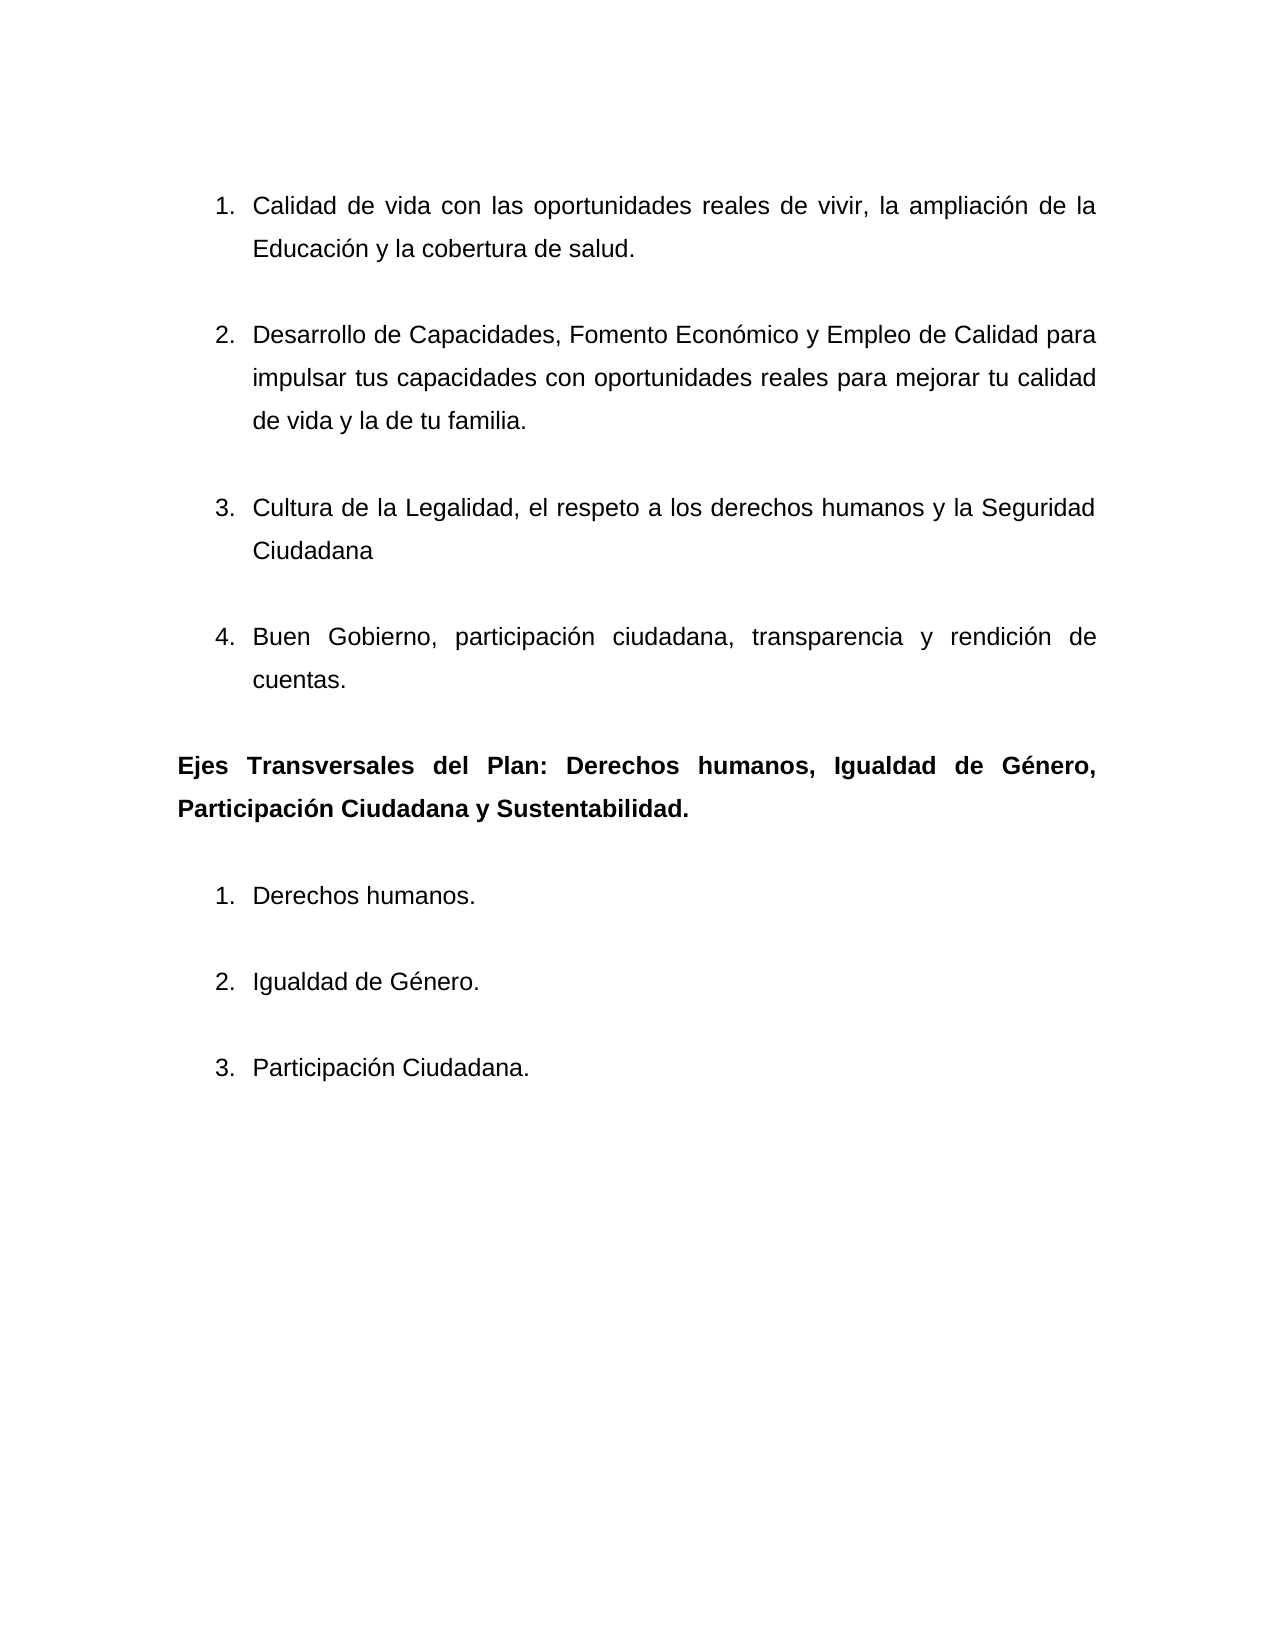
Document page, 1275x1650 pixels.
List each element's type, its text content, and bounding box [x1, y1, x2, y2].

list Buen Gobierno, participación ciudadana, transparencia y rendición de cuentas. [215, 622, 1098, 694]
list Igualdad de Género. [215, 967, 1098, 996]
text Ejes Transversales del Plan: Derechos humanos, Igualdad de Género, Participación Ciudadana y Sustentabilidad. [177, 751, 1098, 823]
list Derechos humanos. [215, 881, 1098, 909]
list Participación Ciudadana. [215, 1053, 1098, 1082]
list Calidad de vida con las oportunidades reales de vivir, la ampliación de la Educación y la cobertura de salud. [215, 191, 1098, 263]
list Desarrollo de Capacidades, Fomento Económico y Empleo de Calidad para impulsar tus capacidades con oportunidades reales para mejorar tu calidad de vida y la de tu familia. [215, 320, 1098, 435]
list Cultura de la Legalidad, el respeto a los derechos humanos y la Seguridad Ciudadana [215, 493, 1098, 564]
